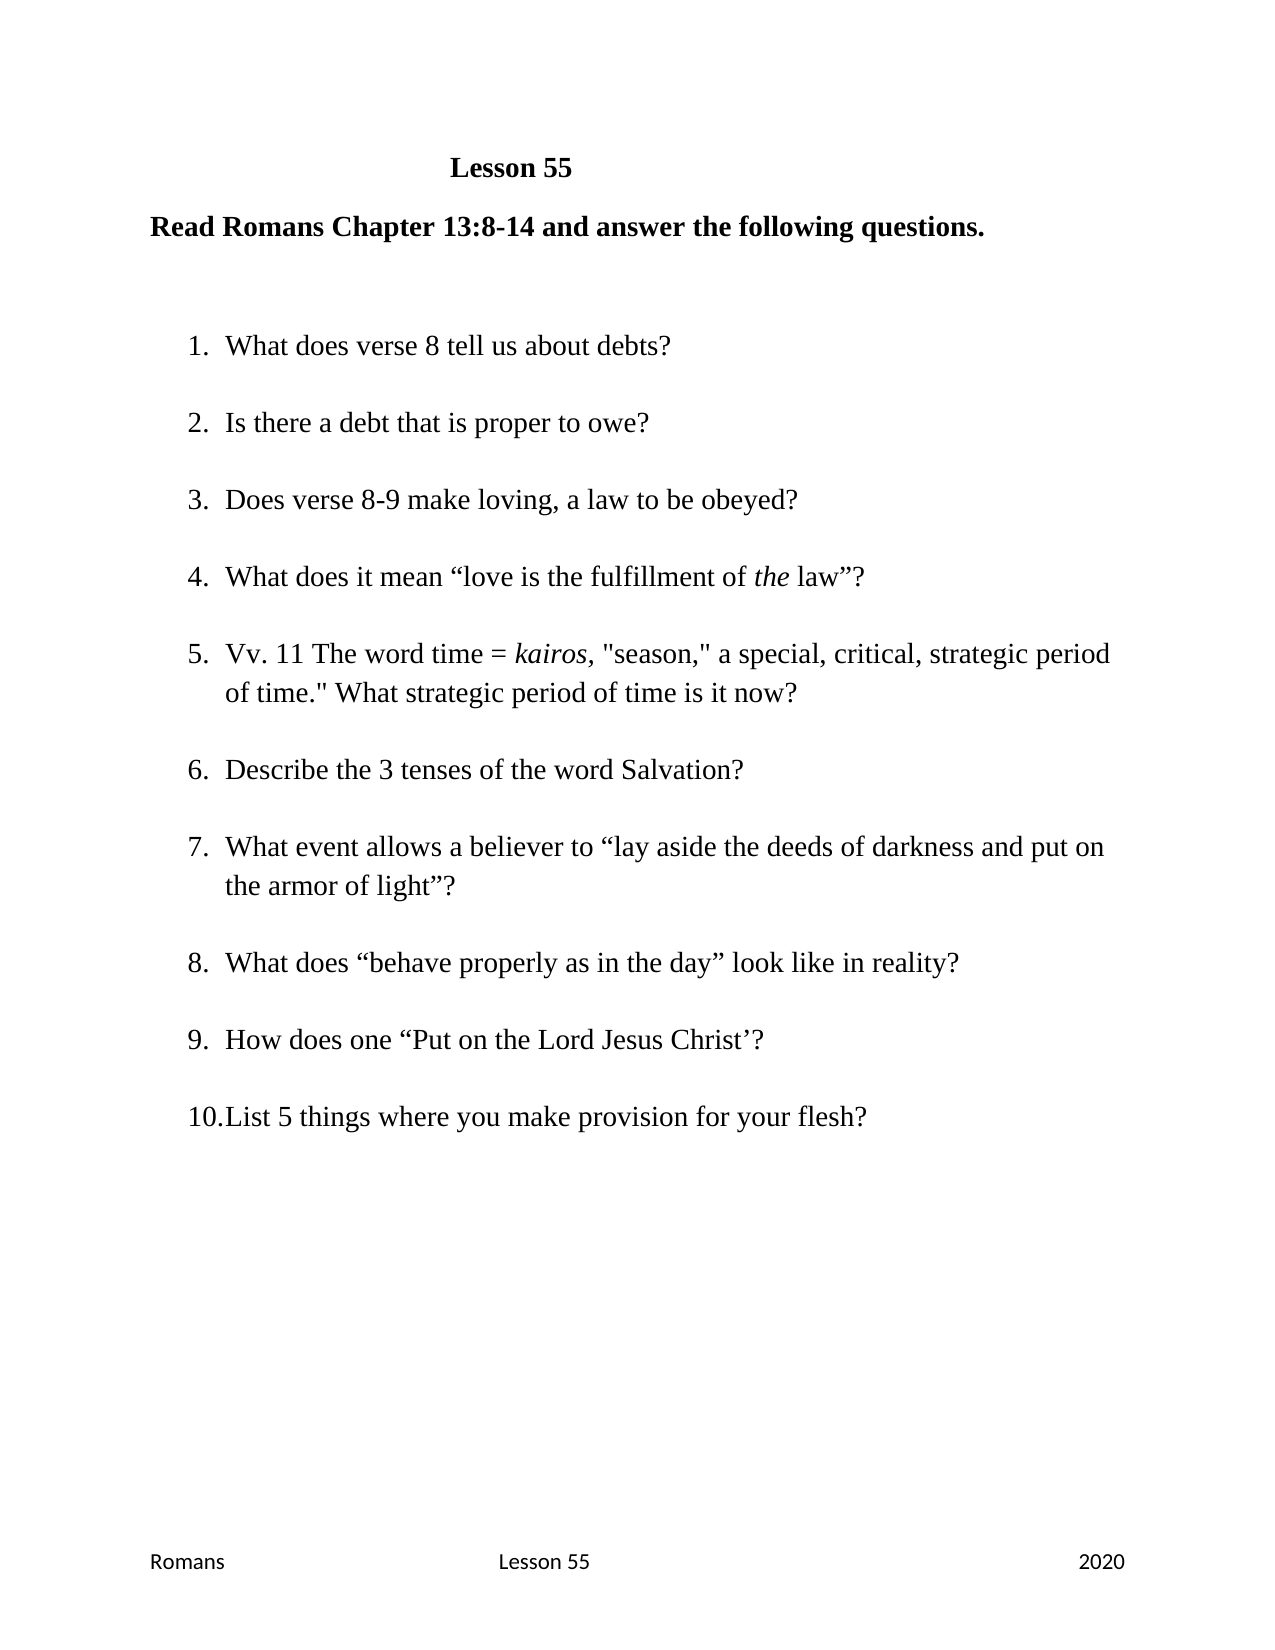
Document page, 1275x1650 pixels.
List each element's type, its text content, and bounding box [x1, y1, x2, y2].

list Describe the 3 tenses of the word Salvation? [187, 752, 1125, 786]
list Is there a debt that is proper to owe? [187, 405, 1125, 439]
list Vv. 11 The word time = kairos, "season," a special, critical, strategic period of time." What strategic period of time is it now? [187, 636, 1125, 708]
list What event allows a believer to “lay aside the deeds of darkness and put on the armor of light”? [187, 829, 1125, 901]
list What does verse 8 tell us about debts? [187, 328, 1125, 362]
list List 5 things where you make provision for your flesh? [187, 1099, 1125, 1132]
list What does “behave properly as in the day” look like in reality? [187, 945, 1125, 978]
list What does it mean “love is the fulfillment of the law”? [187, 559, 1125, 593]
list How does one “Put on the Lord Jesus Christ’? [187, 1022, 1125, 1055]
text Read Romans Chapter 13:8-14 and answer the following questions. [150, 209, 1125, 243]
text Lesson 55 [375, 150, 1125, 183]
list Does verse 8-9 make loving, a law to be obeyed? [187, 482, 1125, 516]
